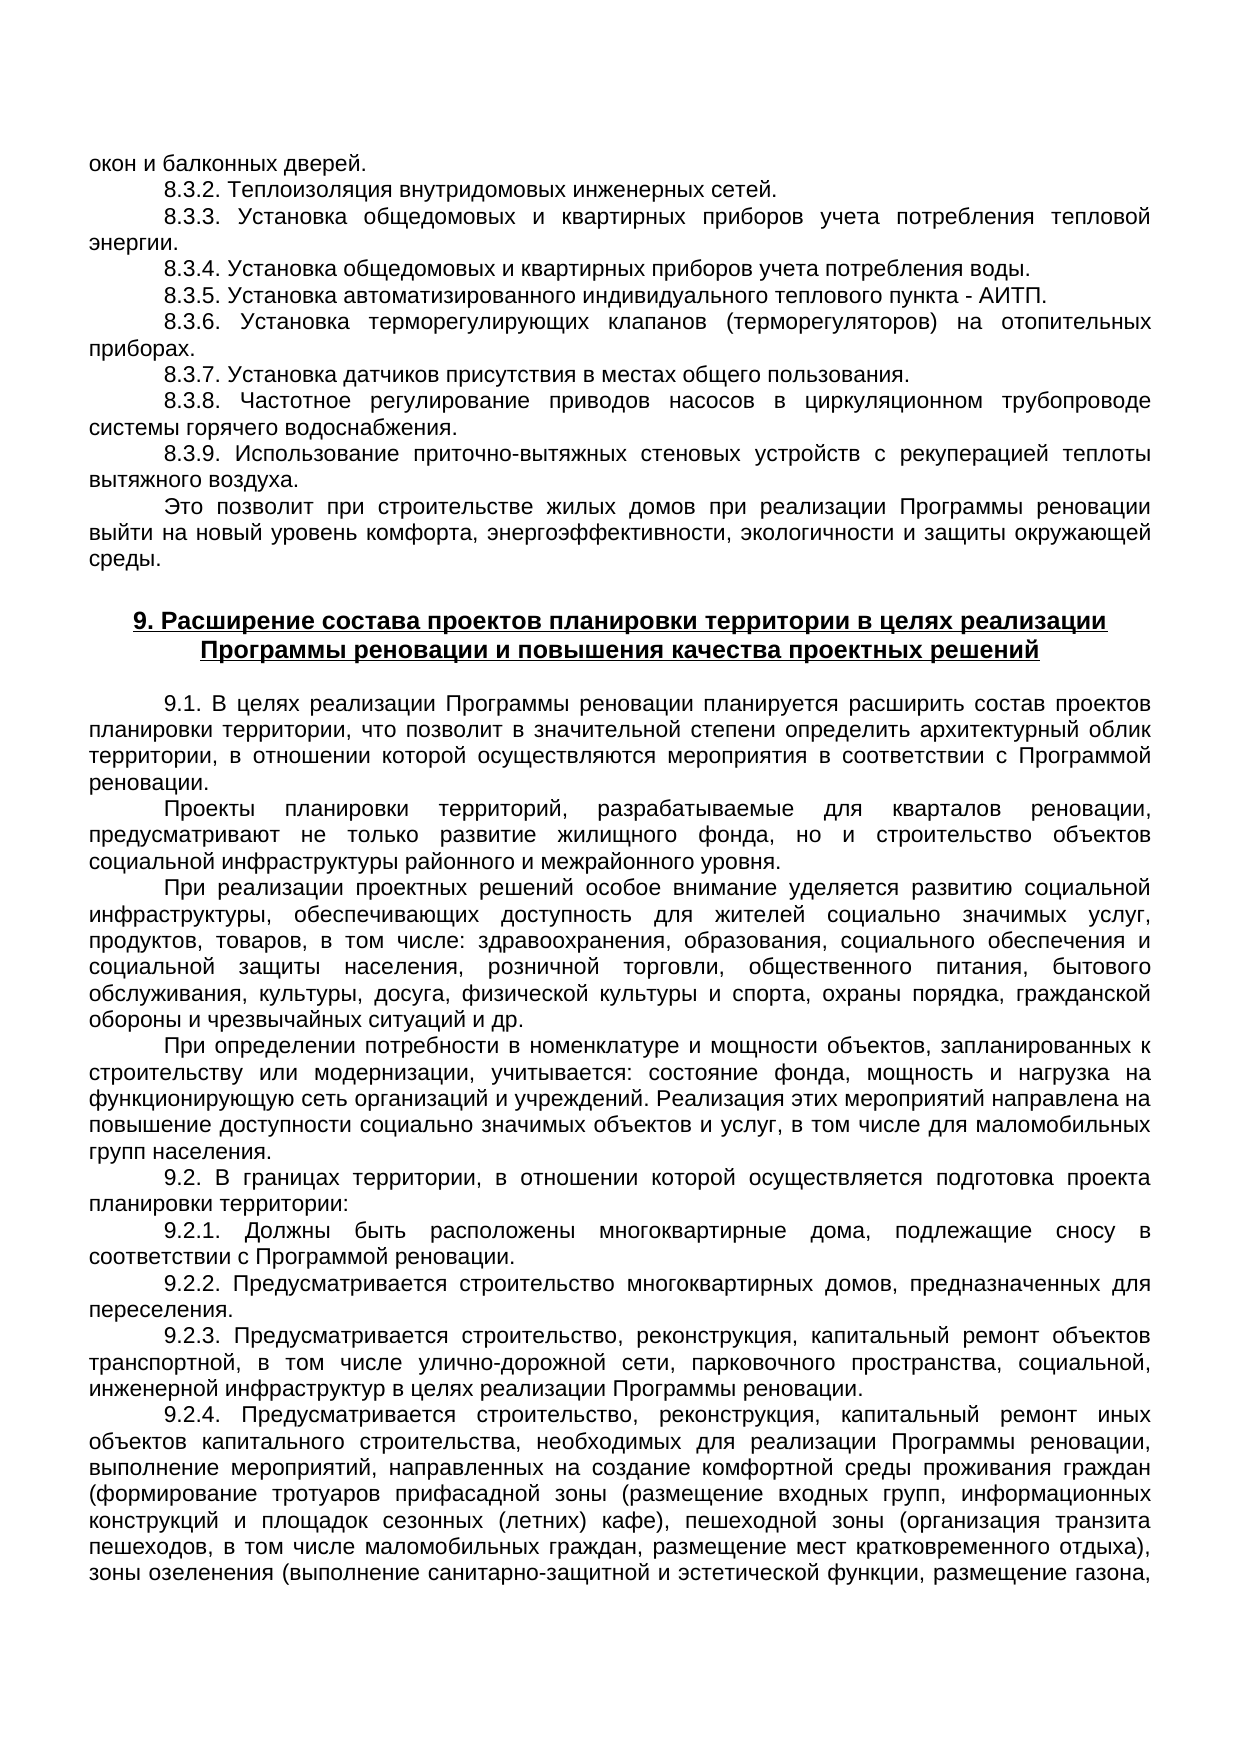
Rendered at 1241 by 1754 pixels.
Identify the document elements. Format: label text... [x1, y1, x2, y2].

text 8.3.7. Установка датчиков присутствия в местах общего пользования. [88, 361, 1152, 387]
text 8.3.3. Установка общедомовых и квартирных приборов учета потребления тепловой энергии. [88, 203, 1152, 255]
text 9.1. В целях реализации Программы реновации планируется расширить состав проектов планировки территории, что позволит в значительной степени определить архитектурный облик территории, в отношении которой осуществляются мероприятия в соответствии с Программой реновации. [88, 690, 1152, 795]
text 9.2.2. Предусматривается строительство многоквартирных домов, предназначенных для переселения. [88, 1269, 1152, 1322]
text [88, 1401, 1152, 1586]
text 8.3.9. Использование приточно-вытяжных стеновых устройств с рекуперацией теплоты вытяжного воздуха. [88, 440, 1152, 493]
text 9.2.3. Предусматривается строительство, реконструкция, капитальный ремонт объектов транспортной, в том числе улично-дорожной сети, парковочного пространства, социальной, инженерной инфраструктур в целях реализации Программы реновации. [88, 1322, 1152, 1401]
text 8.3.6. Установка терморегулирующих клапанов (терморегуляторов) на отопительных приборах. [88, 308, 1152, 361]
text 8.3.2. Теплоизоляция внутридомовых инженерных сетей. [88, 176, 1152, 203]
text При определении потребности в номенклатуре и мощности объектов, запланированных к строительству или модернизации, учитывается: состояние фонда, мощность и нагрузка на функционирующую сеть организаций и учреждений. Реализация этих мероприятий направлена на повышение доступности социально значимых объектов и услуг, в том числе для маломобильных групп населения. [88, 1032, 1152, 1164]
text 9.2.1. Должны быть расположены многоквартирные дома, подлежащие сносу в соответствии с Программой реновации. [88, 1217, 1152, 1269]
text 8.3.4. Установка общедомовых и квартирных приборов учета потребления воды. [88, 255, 1152, 282]
text 8.3.5. Установка автоматизированного индивидуального теплового пункта - АИТП. [88, 282, 1152, 308]
text 8.3.8. Частотное регулирование приводов насосов в циркуляционном трубопроводе системы горячего водоснабжения. [88, 387, 1152, 440]
subtitle 9. Расширение состава проектов планировки территории в целях реализации Программы реновации и повышения качества проектных решений [88, 606, 1152, 663]
text Проекты планировки территорий, разрабатываемые для кварталов реновации, предусматривают не только развитие жилищного фонда, но и строительство объектов социальной инфраструктуры районного и межрайонного уровня. [88, 795, 1152, 874]
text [88, 150, 1152, 176]
text При реализации проектных решений особое внимание уделяется развитию социальной инфраструктуры, обеспечивающих доступность для жителей социально значимых услуг, продуктов, товаров, в том числе: здравоохранения, образования, социального обеспечения и социальной защиты населения, розничной торговли, общественного питания, бытового обслуживания, культуры, досуга, физической культуры и спорта, охраны порядка, гражданской обороны и чрезвычайных ситуаций и др. [88, 874, 1152, 1032]
text 9.2. В границах территории, в отношении которой осуществляется подготовка проекта планировки территории: [88, 1164, 1152, 1217]
text Это позволит при строительстве жилых домов при реализации Программы реновации выйти на новый уровень комфорта, энергоэффективности, экологичности и защиты окружающей среды. [88, 493, 1152, 572]
